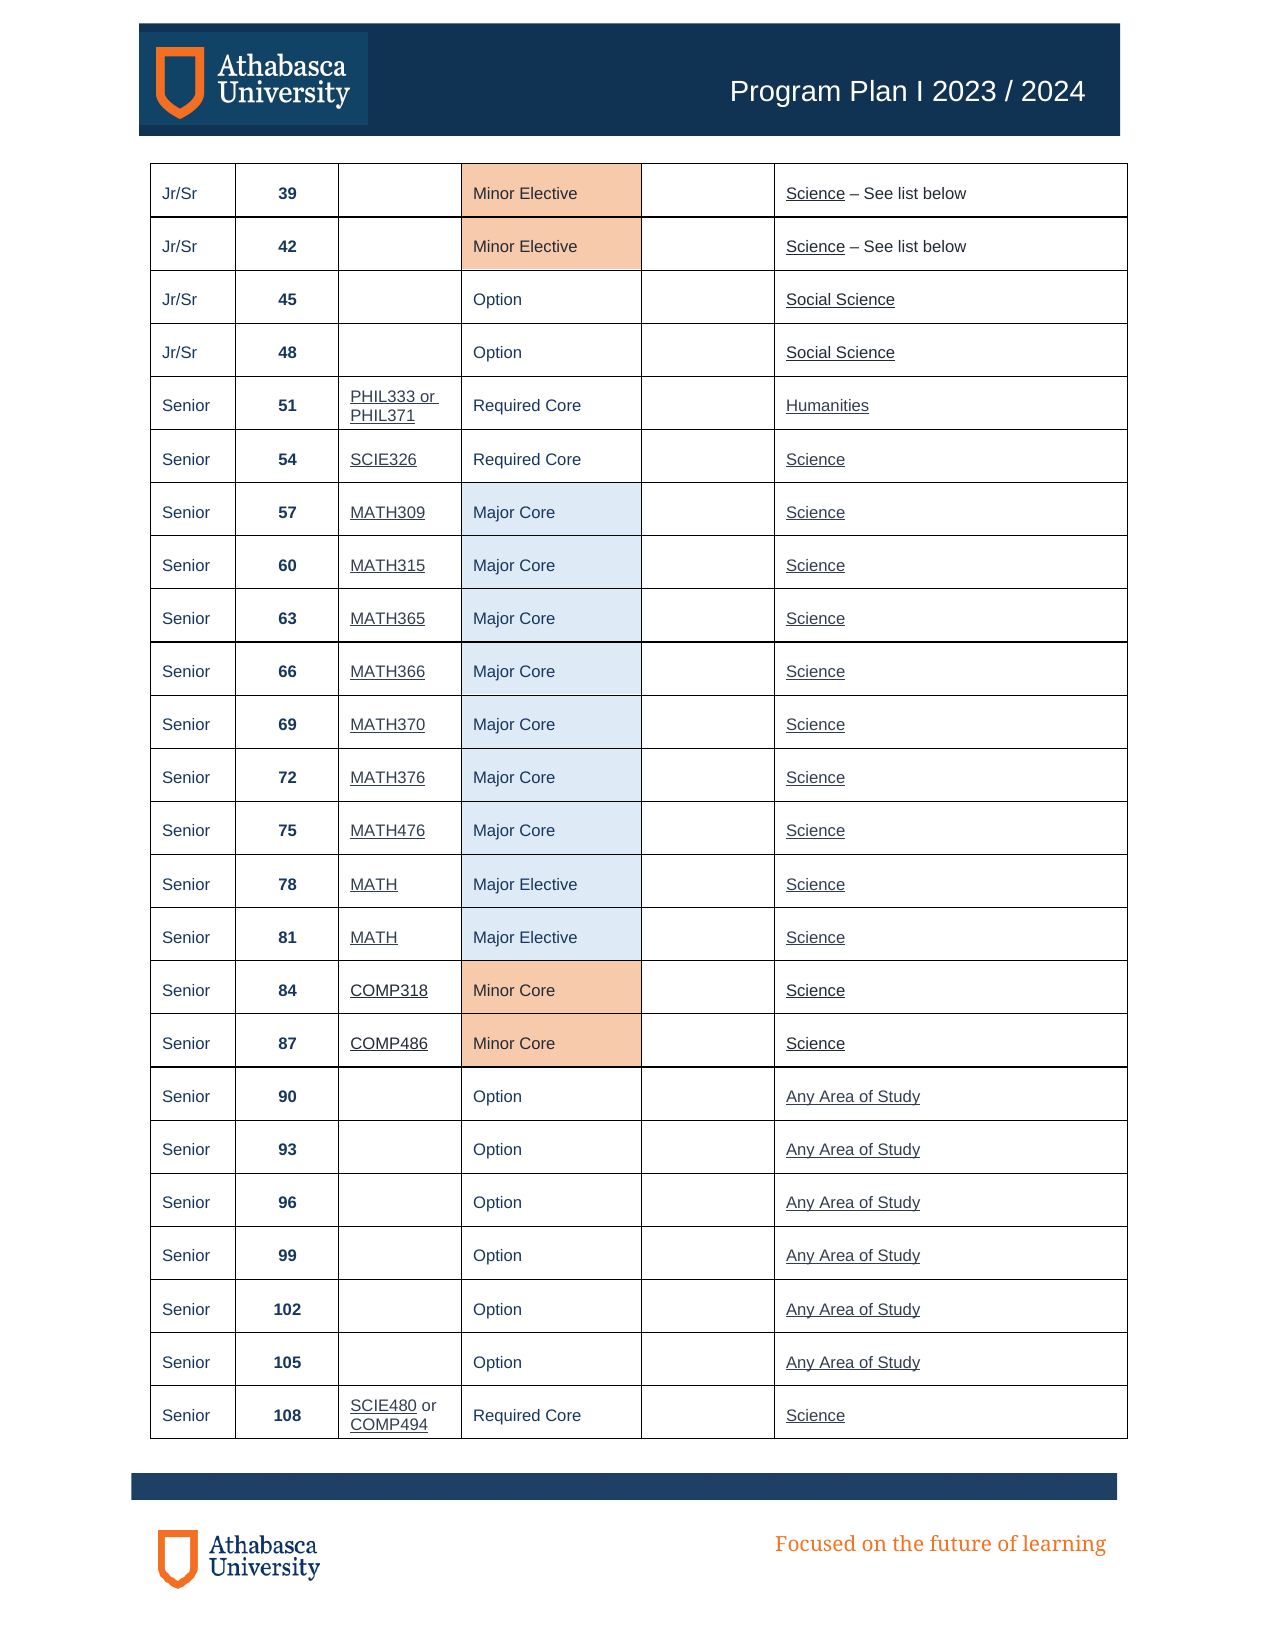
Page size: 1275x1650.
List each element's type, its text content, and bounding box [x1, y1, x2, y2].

table_cell Minor Elective [462, 218, 641, 269]
table_cell 45 [236, 271, 338, 323]
table_cell Science [775, 536, 1127, 588]
table_cell SCIE480 or COMP494 [339, 1386, 461, 1438]
picture [155, 1525, 324, 1593]
table_cell Any Area of Study [775, 1280, 1127, 1332]
table_cell Senior [151, 802, 235, 854]
table_cell [642, 1280, 774, 1332]
table_cell Option [462, 1280, 641, 1332]
table_cell MATH [339, 908, 461, 960]
table_cell Option [462, 1068, 641, 1119]
table_cell Jr/Sr [151, 218, 235, 269]
table_cell 51 [236, 377, 338, 429]
table_cell [339, 1174, 461, 1226]
table_cell Senior [151, 589, 235, 641]
table_cell 96 [236, 1174, 338, 1226]
table_cell PHIL333 or PHIL371 [339, 377, 461, 429]
table_cell MATH309 [339, 483, 461, 535]
table_cell 39 [236, 164, 338, 216]
table_cell Major Core [462, 589, 641, 641]
table_cell Science [775, 802, 1127, 854]
table_cell MATH [339, 855, 461, 907]
table_cell Jr/Sr [151, 271, 235, 323]
table_cell Senior [151, 1174, 235, 1226]
table_cell [339, 1280, 461, 1332]
table_cell [642, 1386, 774, 1438]
table_cell [642, 749, 774, 801]
table_cell Any Area of Study [775, 1121, 1127, 1173]
table_cell 57 [236, 483, 338, 535]
table_cell Science [775, 1014, 1127, 1066]
table_cell 72 [236, 749, 338, 801]
table_cell MATH365 [339, 589, 461, 641]
table_cell Required Core [462, 377, 641, 429]
table_cell Senior [151, 1280, 235, 1332]
table_cell Major Core [462, 696, 641, 748]
table_cell [339, 1333, 461, 1385]
table_cell Senior [151, 908, 235, 960]
table_cell Major Core [462, 536, 641, 588]
table_cell Science – See list below [775, 218, 1127, 269]
table_cell [642, 1227, 774, 1279]
table_cell 105 [236, 1333, 338, 1385]
table_cell [642, 961, 774, 1013]
table_cell 93 [236, 1121, 338, 1173]
table_cell Science [775, 855, 1127, 907]
table_cell SCIE326 [339, 430, 461, 482]
table_cell Senior [151, 377, 235, 429]
table_cell [642, 643, 774, 694]
table_cell 90 [236, 1068, 338, 1119]
table_cell Humanities [775, 377, 1127, 429]
table_cell [642, 483, 774, 535]
table_cell MATH476 [339, 802, 461, 854]
table_cell [339, 1227, 461, 1279]
table_cell Senior [151, 749, 235, 801]
table_cell Major Elective [462, 908, 641, 960]
table_cell [339, 271, 461, 323]
table_cell Minor Core [462, 1014, 641, 1066]
table_cell [642, 855, 774, 907]
table_cell Senior [151, 643, 235, 694]
table_cell Senior [151, 855, 235, 907]
table_cell Science [775, 589, 1127, 641]
picture [139, 32, 368, 125]
table_cell Senior [151, 430, 235, 482]
table_cell [642, 1014, 774, 1066]
table_cell MATH370 [339, 696, 461, 748]
table_cell Senior [151, 1014, 235, 1066]
table_cell Major Elective [462, 855, 641, 907]
table_cell Major Core [462, 802, 641, 854]
table_cell Social Science [775, 324, 1127, 376]
table_cell [642, 1121, 774, 1173]
table_cell Senior [151, 1227, 235, 1279]
table_cell [339, 324, 461, 376]
table_cell [642, 1333, 774, 1385]
table_cell Minor Elective [462, 164, 641, 216]
picture [131, 1473, 1118, 1500]
table_cell COMP486 [339, 1014, 461, 1066]
table_cell Any Area of Study [775, 1174, 1127, 1226]
table_cell Senior [151, 1121, 235, 1173]
table_cell 99 [236, 1227, 338, 1279]
table_cell Jr/Sr [151, 164, 235, 216]
table_cell [642, 908, 774, 960]
table_cell 54 [236, 430, 338, 482]
table_cell 60 [236, 536, 338, 588]
table_cell Science – See list below [775, 164, 1127, 216]
table_cell 42 [236, 218, 338, 269]
table_cell Required Core [462, 430, 641, 482]
table_cell Jr/Sr [151, 324, 235, 376]
table_cell Any Area of Study [775, 1227, 1127, 1279]
table_cell Major Core [462, 749, 641, 801]
table_cell 75 [236, 802, 338, 854]
table_cell 108 [236, 1386, 338, 1438]
table_cell 63 [236, 589, 338, 641]
table_cell MATH315 [339, 536, 461, 588]
table_cell Option [462, 1333, 641, 1385]
table_cell Science [775, 696, 1127, 748]
table_cell Science [775, 643, 1127, 694]
table_cell 84 [236, 961, 338, 1013]
table_cell Any Area of Study [775, 1068, 1127, 1119]
table_cell [339, 1068, 461, 1119]
table_cell [642, 430, 774, 482]
table_cell 66 [236, 643, 338, 694]
table_cell Option [462, 1174, 641, 1226]
table_cell Option [462, 271, 641, 323]
table_cell 48 [236, 324, 338, 376]
table_cell MATH376 [339, 749, 461, 801]
table_cell MATH366 [339, 643, 461, 694]
table_cell [642, 696, 774, 748]
table_cell Major Core [462, 483, 641, 535]
table_cell [642, 589, 774, 641]
table_cell 69 [236, 696, 338, 748]
table_cell [642, 1174, 774, 1226]
table_cell Senior [151, 483, 235, 535]
table_cell [642, 324, 774, 376]
table_cell Science [775, 430, 1127, 482]
table_cell Senior [151, 1333, 235, 1385]
table_cell Science [775, 961, 1127, 1013]
table_cell Science [775, 749, 1127, 801]
table_cell [339, 164, 461, 216]
table_cell Senior [151, 696, 235, 748]
table_cell [642, 271, 774, 323]
table_cell 87 [236, 1014, 338, 1066]
table_cell Option [462, 324, 641, 376]
table_cell [339, 218, 461, 269]
table_cell COMP318 [339, 961, 461, 1013]
table_cell Social Science [775, 271, 1127, 323]
table_cell [642, 377, 774, 429]
table_cell Major Core [462, 643, 641, 694]
table_cell Science [775, 1386, 1127, 1438]
table_cell [642, 802, 774, 854]
table_cell 78 [236, 855, 338, 907]
table_cell Senior [151, 536, 235, 588]
table_cell [642, 536, 774, 588]
table_cell 102 [236, 1280, 338, 1332]
table_cell [642, 1068, 774, 1119]
table_cell [339, 1121, 461, 1173]
table_cell Option [462, 1121, 641, 1173]
table_cell Option [462, 1227, 641, 1279]
table_cell [642, 164, 774, 216]
table_cell Any Area of Study [775, 1333, 1127, 1385]
table_cell Senior [151, 961, 235, 1013]
table_cell Senior [151, 1386, 235, 1438]
table_cell 81 [236, 908, 338, 960]
table_cell Science [775, 908, 1127, 960]
table_cell Senior [151, 1068, 235, 1119]
table_cell Science [775, 483, 1127, 535]
table_cell [642, 218, 774, 269]
table_cell Required Core [462, 1386, 641, 1438]
table_cell Minor Core [462, 961, 641, 1013]
